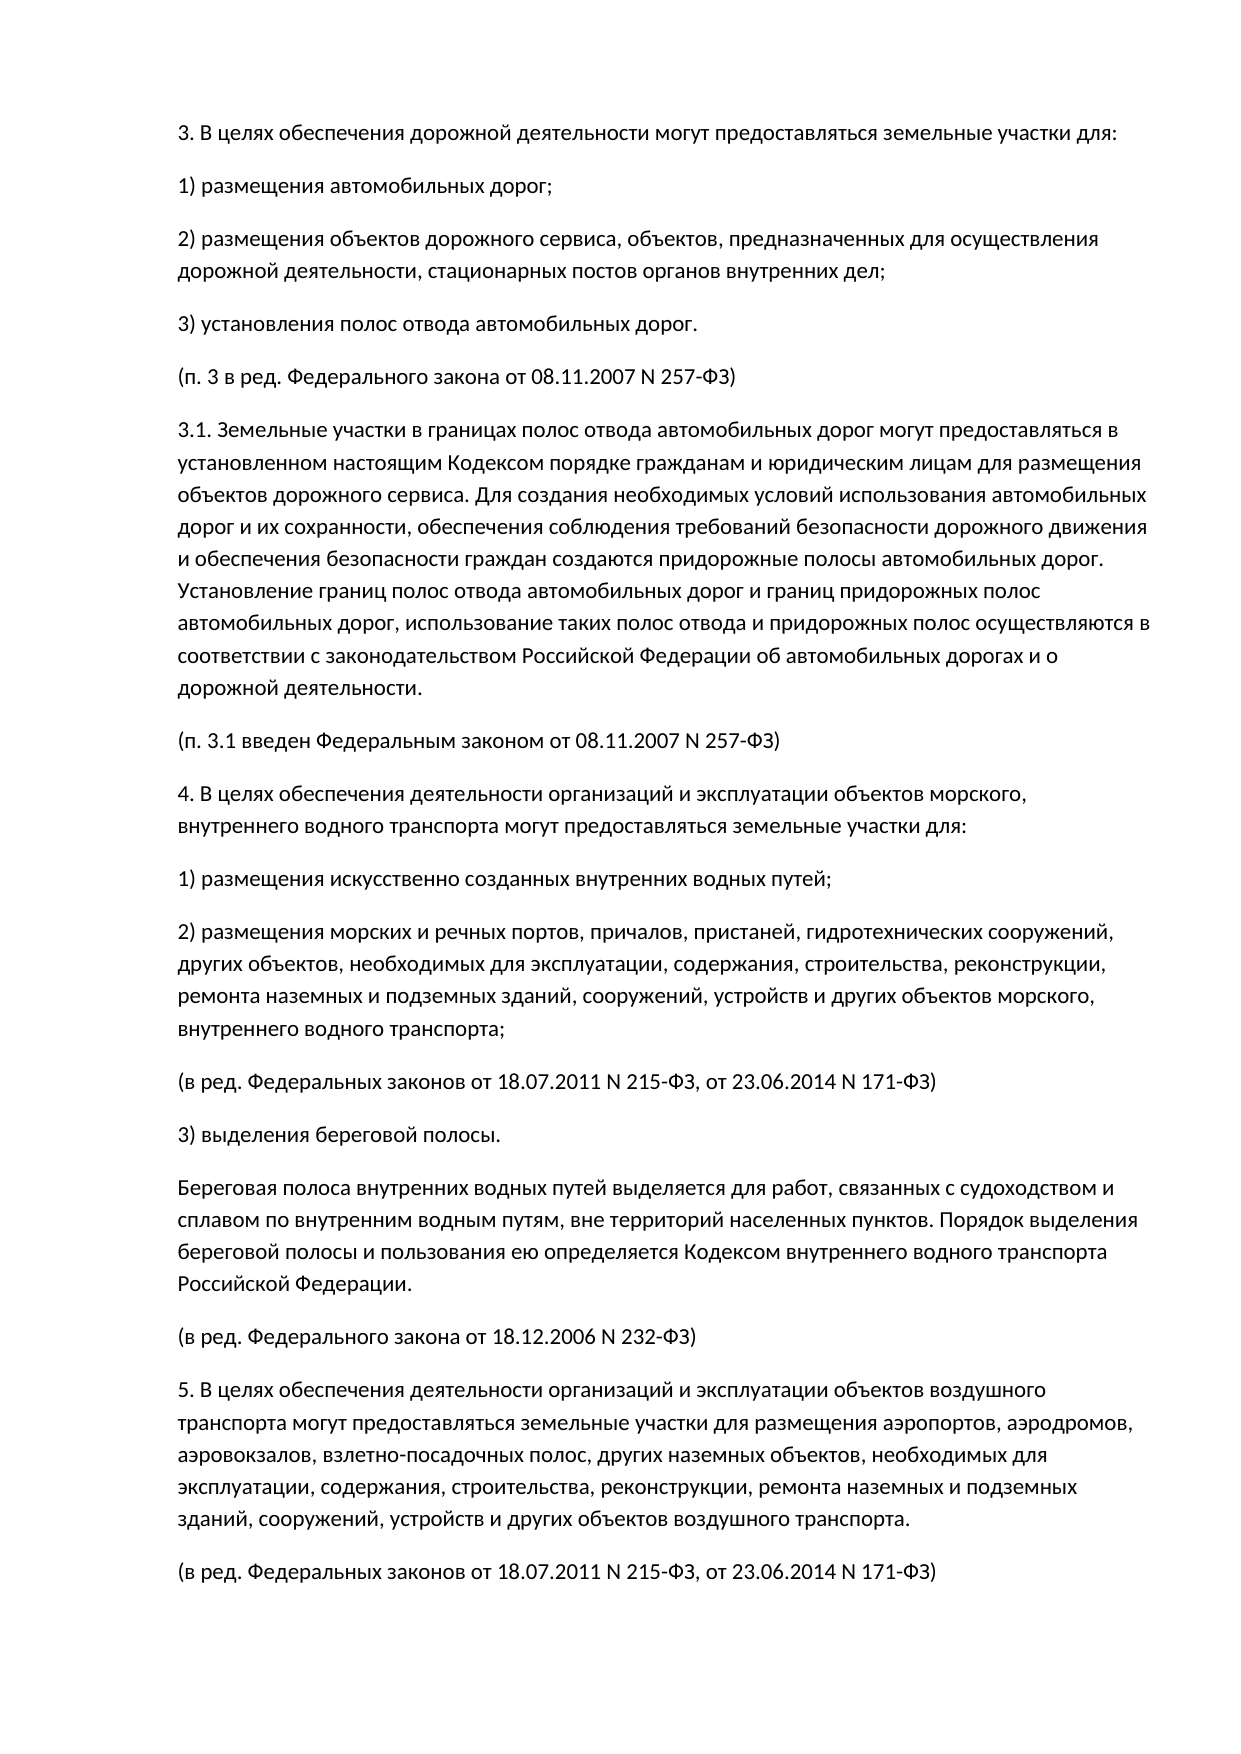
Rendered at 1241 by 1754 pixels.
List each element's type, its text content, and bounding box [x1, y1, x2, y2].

text 2) размещения морских и речных портов, причалов, пристаней, гидротехнических сооружений, других объектов, необходимых для эксплуатации, содержания, строительства, реконструкции, ремонта наземных и подземных зданий, сооружений, устройств и других объектов морского, внутреннего водного транспорта; [177, 917, 1152, 1042]
text (п. 3 в ред. Федерального закона от 08.11.2007 N 257-ФЗ) [177, 362, 1152, 390]
text (в ред. Федерального закона от 18.12.2006 N 232-ФЗ) [177, 1322, 1152, 1350]
text 4. В целях обеспечения деятельности организаций и эксплуатации объектов морского, внутреннего водного транспорта могут предоставляться земельные участки для: [177, 779, 1152, 839]
text 3) установления полос отвода автомобильных дорог. [177, 309, 1152, 337]
text 3. В целях обеспечения дорожной деятельности могут предоставляться земельные участки для: [177, 118, 1152, 146]
text Береговая полоса внутренних водных путей выделяется для работ, связанных с судоходством и сплавом по внутренним водным путям, вне территорий населенных пунктов. Порядок выделения береговой полосы и пользования ею определяется Кодексом внутреннего водного транспорта Российской Федерации. [177, 1173, 1152, 1297]
text 1) размещения автомобильных дорог; [177, 171, 1152, 199]
text (в ред. Федеральных законов от 18.07.2011 N 215-ФЗ, от 23.06.2014 N 171-ФЗ) [177, 1557, 1152, 1585]
text 3.1. Земельные участки в границах полос отвода автомобильных дорог могут предоставляться в установленном настоящим Кодексом порядке гражданам и юридическим лицам для размещения объектов дорожного сервиса. Для создания необходимых условий использования автомобильных дорог и их сохранности, обеспечения соблюдения требований безопасности дорожного движения и обеспечения безопасности граждан создаются придорожные полосы автомобильных дорог. Установление границ полос отвода автомобильных дорог и границ придорожных полос автомобильных дорог, использование таких полос отвода и придорожных полос осуществляются в соответствии с законодательством Российской Федерации об автомобильных дорогах и о дорожной деятельности. [177, 415, 1152, 701]
text (в ред. Федеральных законов от 18.07.2011 N 215-ФЗ, от 23.06.2014 N 171-ФЗ) [177, 1067, 1152, 1095]
text 3) выделения береговой полосы. [177, 1120, 1152, 1148]
text (п. 3.1 введен Федеральным законом от 08.11.2007 N 257-ФЗ) [177, 726, 1152, 754]
text 1) размещения искусственно созданных внутренних водных путей; [177, 864, 1152, 892]
text 5. В целях обеспечения деятельности организаций и эксплуатации объектов воздушного транспорта могут предоставляться земельные участки для размещения аэропортов, аэродромов, аэровокзалов, взлетно-посадочных полос, других наземных объектов, необходимых для эксплуатации, содержания, строительства, реконструкции, ремонта наземных и подземных зданий, сооружений, устройств и других объектов воздушного транспорта. [177, 1375, 1152, 1532]
text 2) размещения объектов дорожного сервиса, объектов, предназначенных для осуществления дорожной деятельности, стационарных постов органов внутренних дел; [177, 224, 1152, 284]
